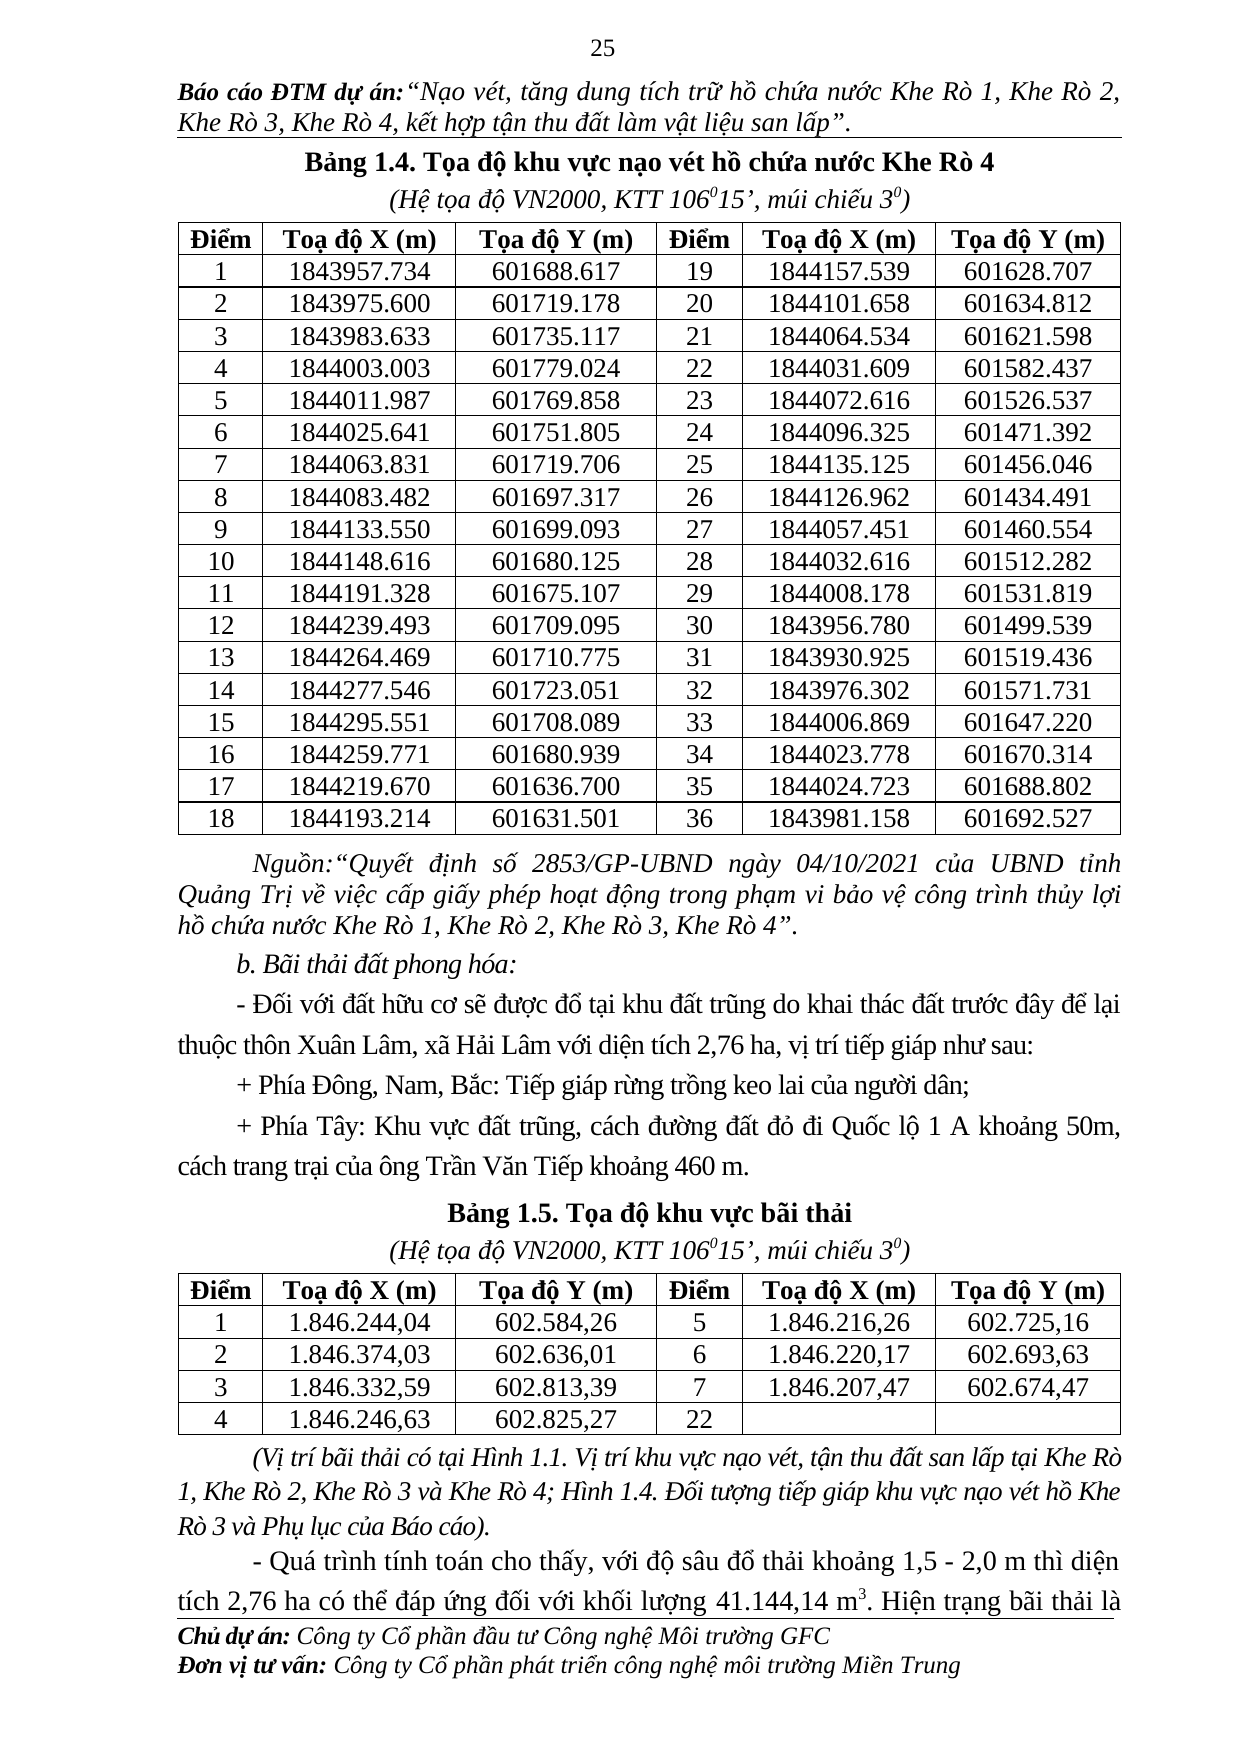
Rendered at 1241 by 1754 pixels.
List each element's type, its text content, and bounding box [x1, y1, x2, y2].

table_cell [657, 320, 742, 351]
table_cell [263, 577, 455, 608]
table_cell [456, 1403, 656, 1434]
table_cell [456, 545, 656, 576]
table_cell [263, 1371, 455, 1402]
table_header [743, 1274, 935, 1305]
text (Hệ tọa độ VN2000, KTT 106015’, múi chiếu 30) [177, 1234, 1122, 1265]
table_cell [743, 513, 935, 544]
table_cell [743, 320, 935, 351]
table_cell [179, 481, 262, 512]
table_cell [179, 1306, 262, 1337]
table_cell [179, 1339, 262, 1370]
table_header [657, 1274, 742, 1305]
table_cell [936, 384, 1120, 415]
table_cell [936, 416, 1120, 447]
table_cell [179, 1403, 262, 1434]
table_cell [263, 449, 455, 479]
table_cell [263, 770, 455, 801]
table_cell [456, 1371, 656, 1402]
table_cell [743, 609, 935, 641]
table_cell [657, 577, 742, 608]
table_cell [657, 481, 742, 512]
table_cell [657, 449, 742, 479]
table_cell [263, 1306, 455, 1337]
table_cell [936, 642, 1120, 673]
text + Phía Tây: Khu vực đất trũng, cách đường đất đỏ đi Quốc lộ 1 A khoảng 50m, cách trang trại của ông Trần Văn Tiếp khoảng 460 m. [177, 1108, 1122, 1181]
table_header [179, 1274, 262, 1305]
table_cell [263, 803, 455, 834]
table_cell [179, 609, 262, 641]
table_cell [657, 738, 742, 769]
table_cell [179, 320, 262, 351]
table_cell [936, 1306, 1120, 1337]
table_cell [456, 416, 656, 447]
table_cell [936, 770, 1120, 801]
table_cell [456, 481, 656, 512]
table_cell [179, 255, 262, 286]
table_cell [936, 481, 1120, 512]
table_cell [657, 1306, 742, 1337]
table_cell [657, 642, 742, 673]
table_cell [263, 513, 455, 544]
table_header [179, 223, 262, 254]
text b. Bãi thải đất phong hóa: [177, 947, 1122, 979]
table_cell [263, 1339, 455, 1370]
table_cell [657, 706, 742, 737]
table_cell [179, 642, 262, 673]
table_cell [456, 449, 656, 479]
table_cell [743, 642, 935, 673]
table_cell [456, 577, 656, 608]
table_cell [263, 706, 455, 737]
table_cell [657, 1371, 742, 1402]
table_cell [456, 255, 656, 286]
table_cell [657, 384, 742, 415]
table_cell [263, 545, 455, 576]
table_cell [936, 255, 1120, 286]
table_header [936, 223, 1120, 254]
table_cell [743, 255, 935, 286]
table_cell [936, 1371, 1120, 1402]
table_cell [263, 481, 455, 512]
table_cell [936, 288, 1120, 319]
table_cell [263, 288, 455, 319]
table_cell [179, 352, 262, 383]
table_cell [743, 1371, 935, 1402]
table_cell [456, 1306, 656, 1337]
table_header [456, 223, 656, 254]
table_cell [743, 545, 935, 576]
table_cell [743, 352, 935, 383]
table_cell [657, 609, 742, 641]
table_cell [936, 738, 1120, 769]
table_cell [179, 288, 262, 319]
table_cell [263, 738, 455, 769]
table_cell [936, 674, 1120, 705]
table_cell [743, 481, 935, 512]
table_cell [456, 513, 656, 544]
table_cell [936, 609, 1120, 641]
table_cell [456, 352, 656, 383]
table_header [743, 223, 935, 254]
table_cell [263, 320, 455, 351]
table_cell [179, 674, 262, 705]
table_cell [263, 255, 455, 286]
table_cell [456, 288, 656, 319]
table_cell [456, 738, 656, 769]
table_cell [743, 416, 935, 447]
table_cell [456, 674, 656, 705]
text (Hệ tọa độ VN2000, KTT 106015’, múi chiếu 30) [177, 183, 1122, 214]
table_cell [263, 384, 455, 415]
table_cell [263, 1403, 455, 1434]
text + Phía Đông, Nam, Bắc: Tiếp giáp rừng trồng keo lai của người dân; [177, 1068, 1122, 1101]
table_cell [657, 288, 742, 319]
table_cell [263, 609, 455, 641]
text Bảng 1.4. Tọa độ khu vực nạo vét hồ chứa nước Khe Rò 4 [177, 144, 1122, 177]
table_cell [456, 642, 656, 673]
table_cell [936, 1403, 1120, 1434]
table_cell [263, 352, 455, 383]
text (Vị trí bãi thải có tại Hình 1.1. Vị trí khu vực nạo vét, tận thu đất san lấp tại Khe Rò 1, Khe Rò 2, Khe Rò 3 và Khe Rò 4; Hình 1.4. Đối tượng tiếp giáp khu vực nạo vét hồ Khe Rò 3 và Phụ lục của Báo cáo). [177, 1441, 1122, 1541]
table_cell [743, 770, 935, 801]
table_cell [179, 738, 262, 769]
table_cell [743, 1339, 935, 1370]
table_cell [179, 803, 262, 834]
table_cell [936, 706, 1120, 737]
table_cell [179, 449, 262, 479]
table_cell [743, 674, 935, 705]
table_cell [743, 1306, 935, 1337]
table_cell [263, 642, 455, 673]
text Bảng 1.5. Tọa độ khu vực bãi thải [177, 1196, 1122, 1228]
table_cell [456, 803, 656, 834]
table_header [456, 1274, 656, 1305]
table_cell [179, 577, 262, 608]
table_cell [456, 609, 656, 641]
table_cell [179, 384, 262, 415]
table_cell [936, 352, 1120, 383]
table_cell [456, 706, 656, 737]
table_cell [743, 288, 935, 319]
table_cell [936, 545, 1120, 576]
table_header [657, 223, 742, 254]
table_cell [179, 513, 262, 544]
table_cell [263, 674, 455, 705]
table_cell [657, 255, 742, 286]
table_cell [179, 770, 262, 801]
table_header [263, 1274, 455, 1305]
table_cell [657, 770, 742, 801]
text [177, 1544, 1122, 1617]
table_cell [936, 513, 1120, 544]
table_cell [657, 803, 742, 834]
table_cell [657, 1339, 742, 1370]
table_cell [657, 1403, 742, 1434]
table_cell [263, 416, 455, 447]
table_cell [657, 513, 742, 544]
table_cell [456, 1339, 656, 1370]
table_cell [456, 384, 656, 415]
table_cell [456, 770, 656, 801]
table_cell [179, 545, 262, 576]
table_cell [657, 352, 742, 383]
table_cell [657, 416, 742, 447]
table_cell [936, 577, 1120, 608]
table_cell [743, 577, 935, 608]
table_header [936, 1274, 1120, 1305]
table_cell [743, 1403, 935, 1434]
text - Đối với đất hữu cơ sẽ được đổ tại khu đất trũng do khai thác đất trước đây để lại thuộc thôn Xuân Lâm, xã Hải Lâm với diện tích 2,76 ha, vị trí tiếp giáp như sau: [177, 987, 1122, 1060]
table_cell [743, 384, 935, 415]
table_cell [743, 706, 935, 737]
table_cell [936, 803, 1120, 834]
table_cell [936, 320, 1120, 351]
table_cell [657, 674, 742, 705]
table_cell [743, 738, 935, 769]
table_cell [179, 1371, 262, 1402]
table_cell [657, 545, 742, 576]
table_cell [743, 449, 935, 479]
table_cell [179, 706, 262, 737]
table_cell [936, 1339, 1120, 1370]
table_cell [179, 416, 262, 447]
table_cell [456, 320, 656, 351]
text Nguồn:“Quyết định số 2853/GP-UBND ngày 04/10/2021 của UBND tỉnh Quảng Trị về việc cấp giấy phép hoạt động trong phạm vi bảo vệ công trình thủy lợi hồ chứa nước Khe Rò 1, Khe Rò 2, Khe Rò 3, Khe Rò 4”. [177, 847, 1122, 941]
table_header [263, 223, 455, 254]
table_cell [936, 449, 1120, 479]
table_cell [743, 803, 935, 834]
